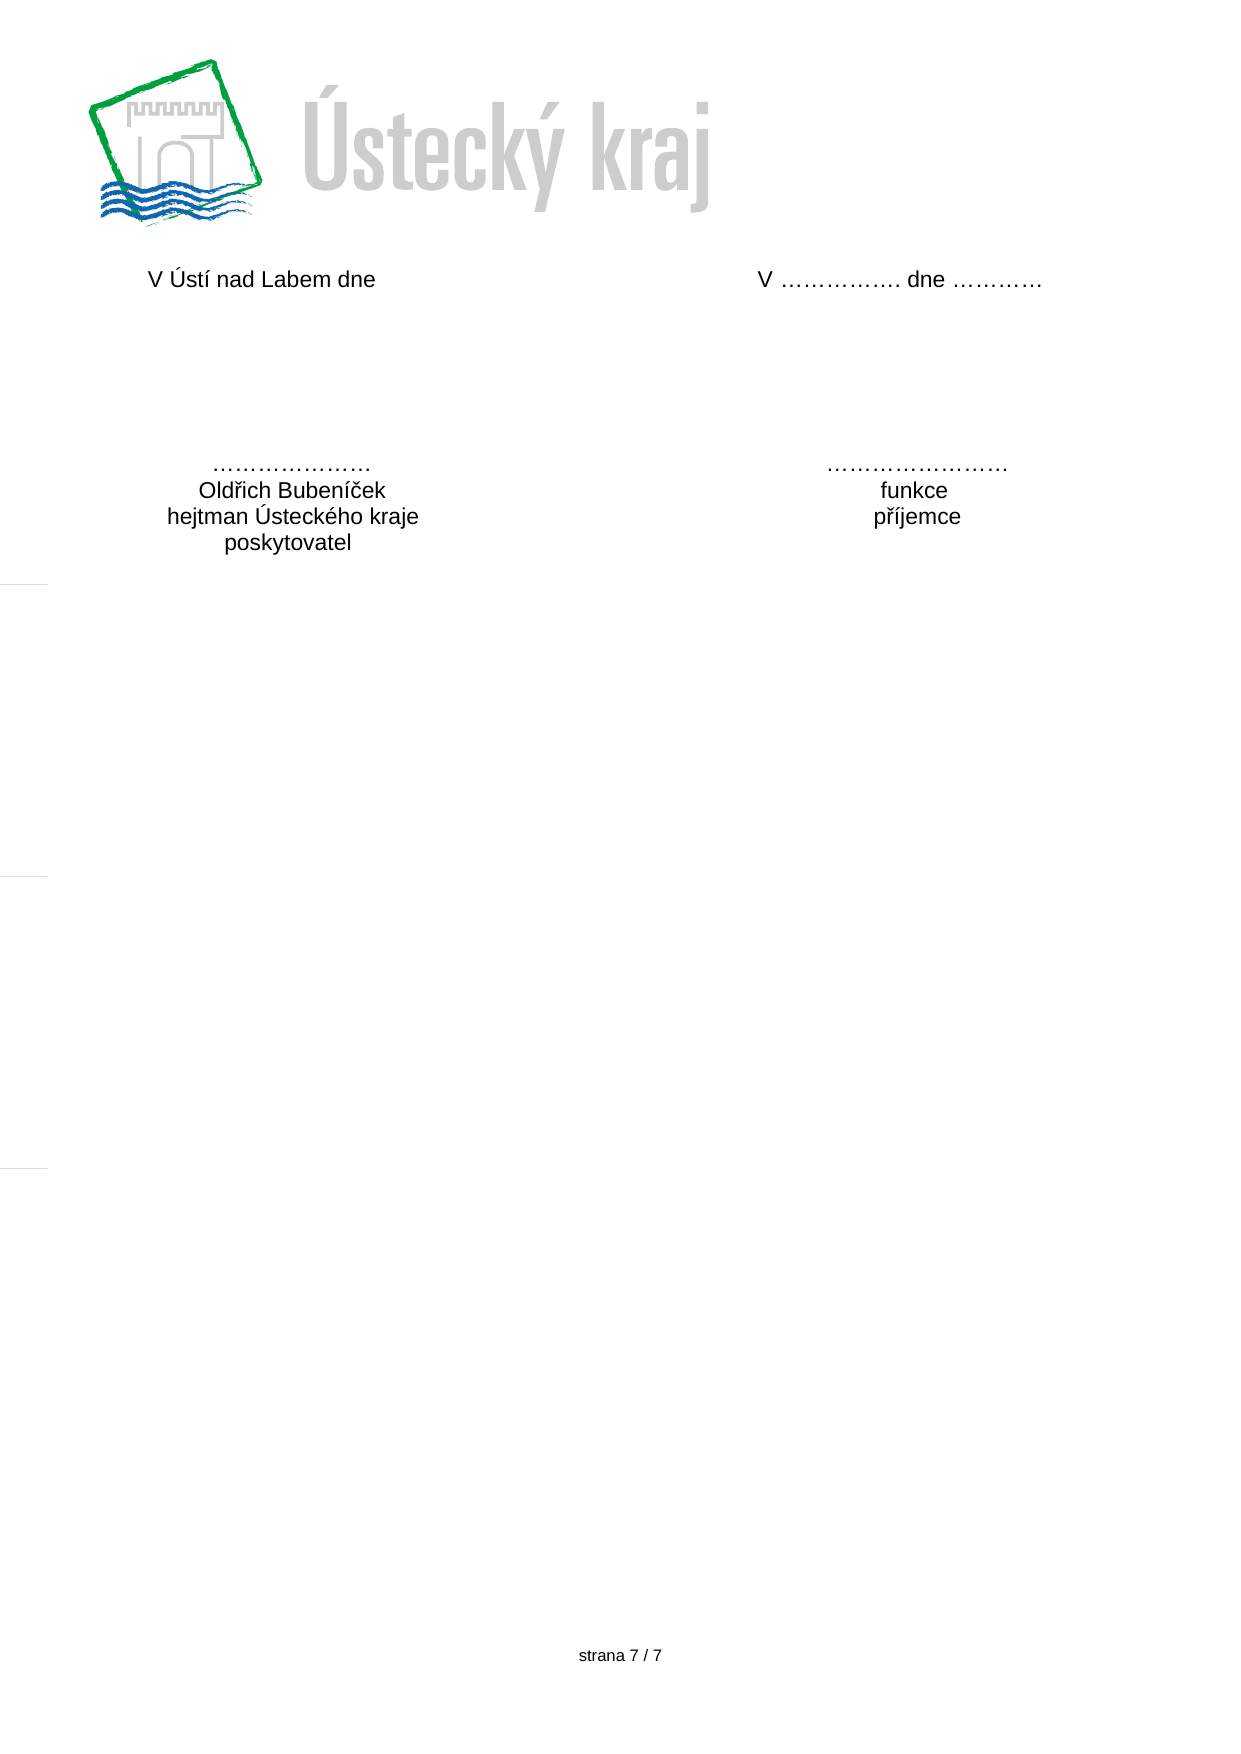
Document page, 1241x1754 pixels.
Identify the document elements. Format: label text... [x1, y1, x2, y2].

text …………………… [621, 450, 1092, 477]
text Oldřich Bubeníček [148, 477, 619, 503]
text hejtman Ústeckého kraje [148, 503, 619, 529]
text poskytovatel [148, 529, 620, 556]
text příjemce [621, 503, 1092, 529]
text funkce [621, 477, 1092, 503]
text V Ústí nad Labem dne V ……………. dne ………… [148, 266, 1092, 292]
text ………………… [148, 450, 619, 477]
